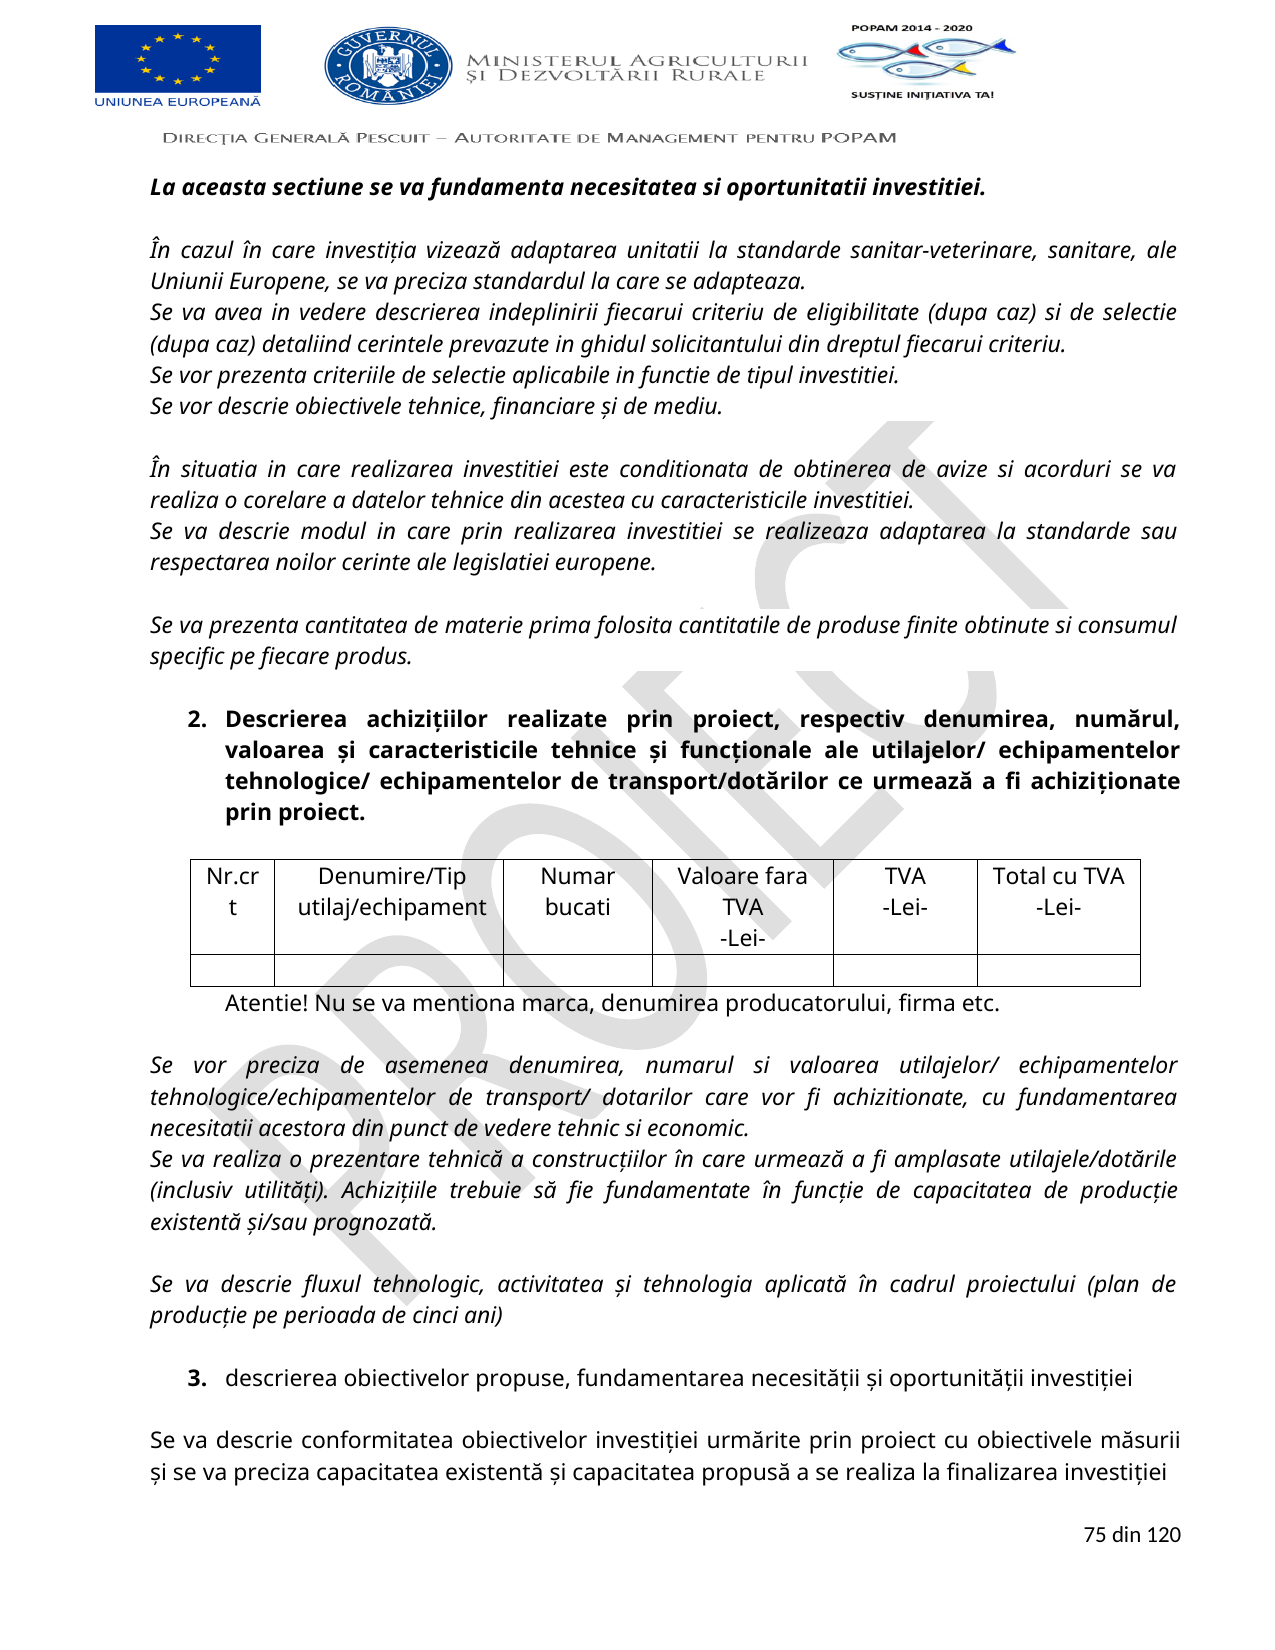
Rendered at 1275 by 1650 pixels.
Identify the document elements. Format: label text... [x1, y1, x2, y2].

text În situatia in care realizarea investitiei este conditionata de obtinerea de avize si acorduri se va realiza o corelare a datelor tehnice din acestea cu caracteristicile investitiei. [150, 452, 1181, 515]
table_header Denumire/Tip utilaj/echipament [275, 860, 503, 953]
table_header Numar bucati [504, 860, 652, 953]
list Descrierea achiziţiilor realizate prin proiect, respectiv denumirea, numărul, valoarea şi caracteristicile tehnice și funcţionale ale utilajelor/ echipamentelor tehnologice/ echipamentelor de transport/dotărilor ce urmează a fi achiziţionate prin proiect. [187, 702, 1181, 827]
table_header Nr.crt [191, 860, 274, 953]
text Se va descrie conformitatea obiectivelor investiţiei urmărite prin proiect cu obiectivele măsurii şi se va preciza capacitatea existentă şi capacitatea propusă a se realiza la finalizarea investiţiei [150, 1424, 1181, 1487]
table_header TVA -Lei- [834, 860, 977, 953]
text La aceasta sectiune se va fundamenta necesitatea si oportunitatii investitiei. [150, 171, 1181, 202]
list Se vor preciza de asemenea denumirea, numarul si valoarea utilajelor/ echipamentelor tehnologice/echipamentelor de transport/ dotarilor care vor fi achizitionate, cu fundamentarea necesitatii acestora din punct de vedere tehnic si economic. [150, 1049, 1181, 1143]
text Se vor prezenta criteriile de selectie aplicabile in functie de tipul investitiei. [150, 359, 1181, 390]
table_cell [275, 955, 503, 986]
list Se va descrie fluxul tehnologic, activitatea şi tehnologia aplicată în cadrul proiectului (plan de producție pe perioada de cinci ani) [150, 1268, 1181, 1331]
text Se va prezenta cantitatea de materie prima folosita cantitatile de produse finite obtinute si consumul specific pe fiecare produs. [150, 609, 1181, 671]
table_header Valoare fara TVA -Lei- [653, 860, 833, 953]
list Se va realiza o prezentare tehnică a construcțiilor în care urmează a fi amplasate utilajele/dotările (inclusiv utilități). Achizițiile trebuie să fie fundamentate în funcție de capacitatea de producție existentă și/sau prognozată. [150, 1143, 1181, 1237]
table_cell [191, 955, 274, 986]
text În cazul în care investiţia vizează adaptarea unitatii la standarde sanitar-veterinare, sanitare, ale Uniunii Europene, se va preciza standardul la care se adapteaza. [150, 234, 1181, 296]
text Atentie! Nu se va mentiona marca, denumirea producatorului, firma etc. [150, 987, 1181, 1018]
table_cell [653, 955, 833, 986]
text Se va descrie modul in care prin realizarea investitiei se realizeaza adaptarea la standarde sau respectarea noilor cerinte ale legislatiei europene. [150, 515, 1181, 577]
table_cell [834, 955, 977, 986]
table_cell [504, 955, 652, 986]
table_header Total cu TVA -Lei- [978, 860, 1140, 953]
picture [91, 23, 1021, 146]
text Se va avea in vedere descrierea indeplinirii fiecarui criteriu de eligibilitate (dupa caz) si de selectie (dupa caz) detaliind cerintele prevazute in ghidul solicitantului din dreptul fiecarui criteriu. [150, 296, 1181, 359]
table_cell [978, 955, 1140, 986]
list descrierea obiectivelor propuse, fundamentarea necesităţii şi oportunităţii investiţiei [187, 1362, 1181, 1393]
text Se vor descrie obiectivele tehnice, financiare şi de mediu. [150, 390, 1181, 421]
